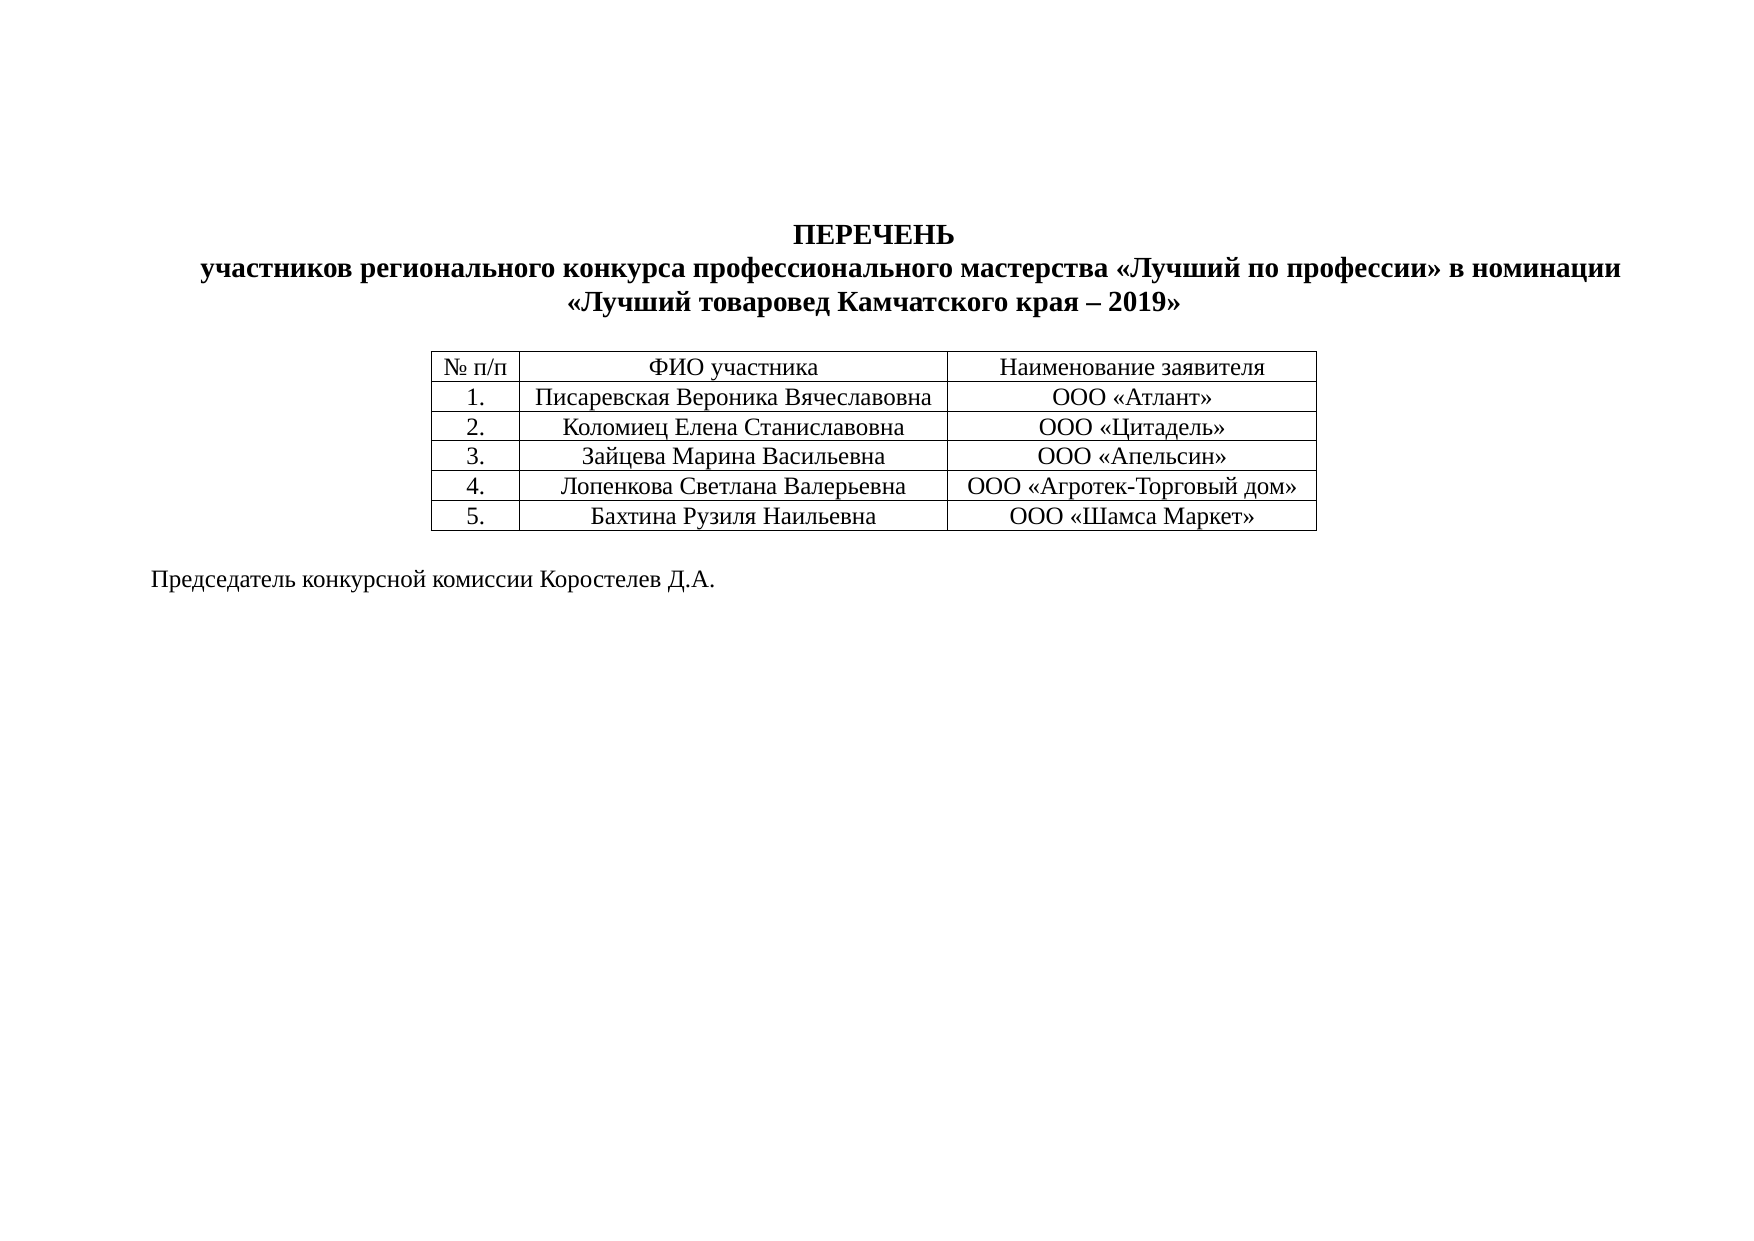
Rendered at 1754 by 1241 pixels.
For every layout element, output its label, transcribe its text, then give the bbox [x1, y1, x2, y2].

table_header ФИО участника [520, 352, 947, 381]
table_cell 2. [432, 412, 519, 440]
table_cell ООО «Цитадель» [948, 412, 1316, 440]
table_cell 4. [432, 471, 519, 500]
table_cell ООО «Агротек-Торговый дом» [948, 471, 1316, 500]
table_cell ООО «Атлант» [948, 382, 1316, 411]
table_cell Бахтина Рузиля Наильевна [520, 501, 947, 530]
table_cell 5. [432, 501, 519, 530]
table_cell Писаревская Вероника Вячеславовна [520, 382, 947, 411]
text участников регионального конкурса профессионального мастерства «Лучший по профессии» в номинации «Лучший товаровед Камчатского края – 2019» [77, 250, 1671, 317]
table_cell Коломиец Елена Станиславовна [520, 412, 947, 440]
text Председатель конкурсной комиссии Коростелев Д.А. [77, 564, 1671, 593]
table_header Наименование заявителя [948, 352, 1316, 381]
table_cell 3. [432, 441, 519, 470]
table_cell 1. [432, 382, 519, 411]
table_cell Лопенкова Светлана Валерьевна [520, 471, 947, 500]
table_cell ООО «Шамса Маркет» [948, 501, 1316, 530]
table_header № п/п [432, 352, 519, 381]
table_cell Зайцева Марина Васильевна [520, 441, 947, 470]
text ПЕРЕЧЕНЬ [77, 217, 1671, 250]
table_cell ООО «Апельсин» [948, 441, 1316, 470]
